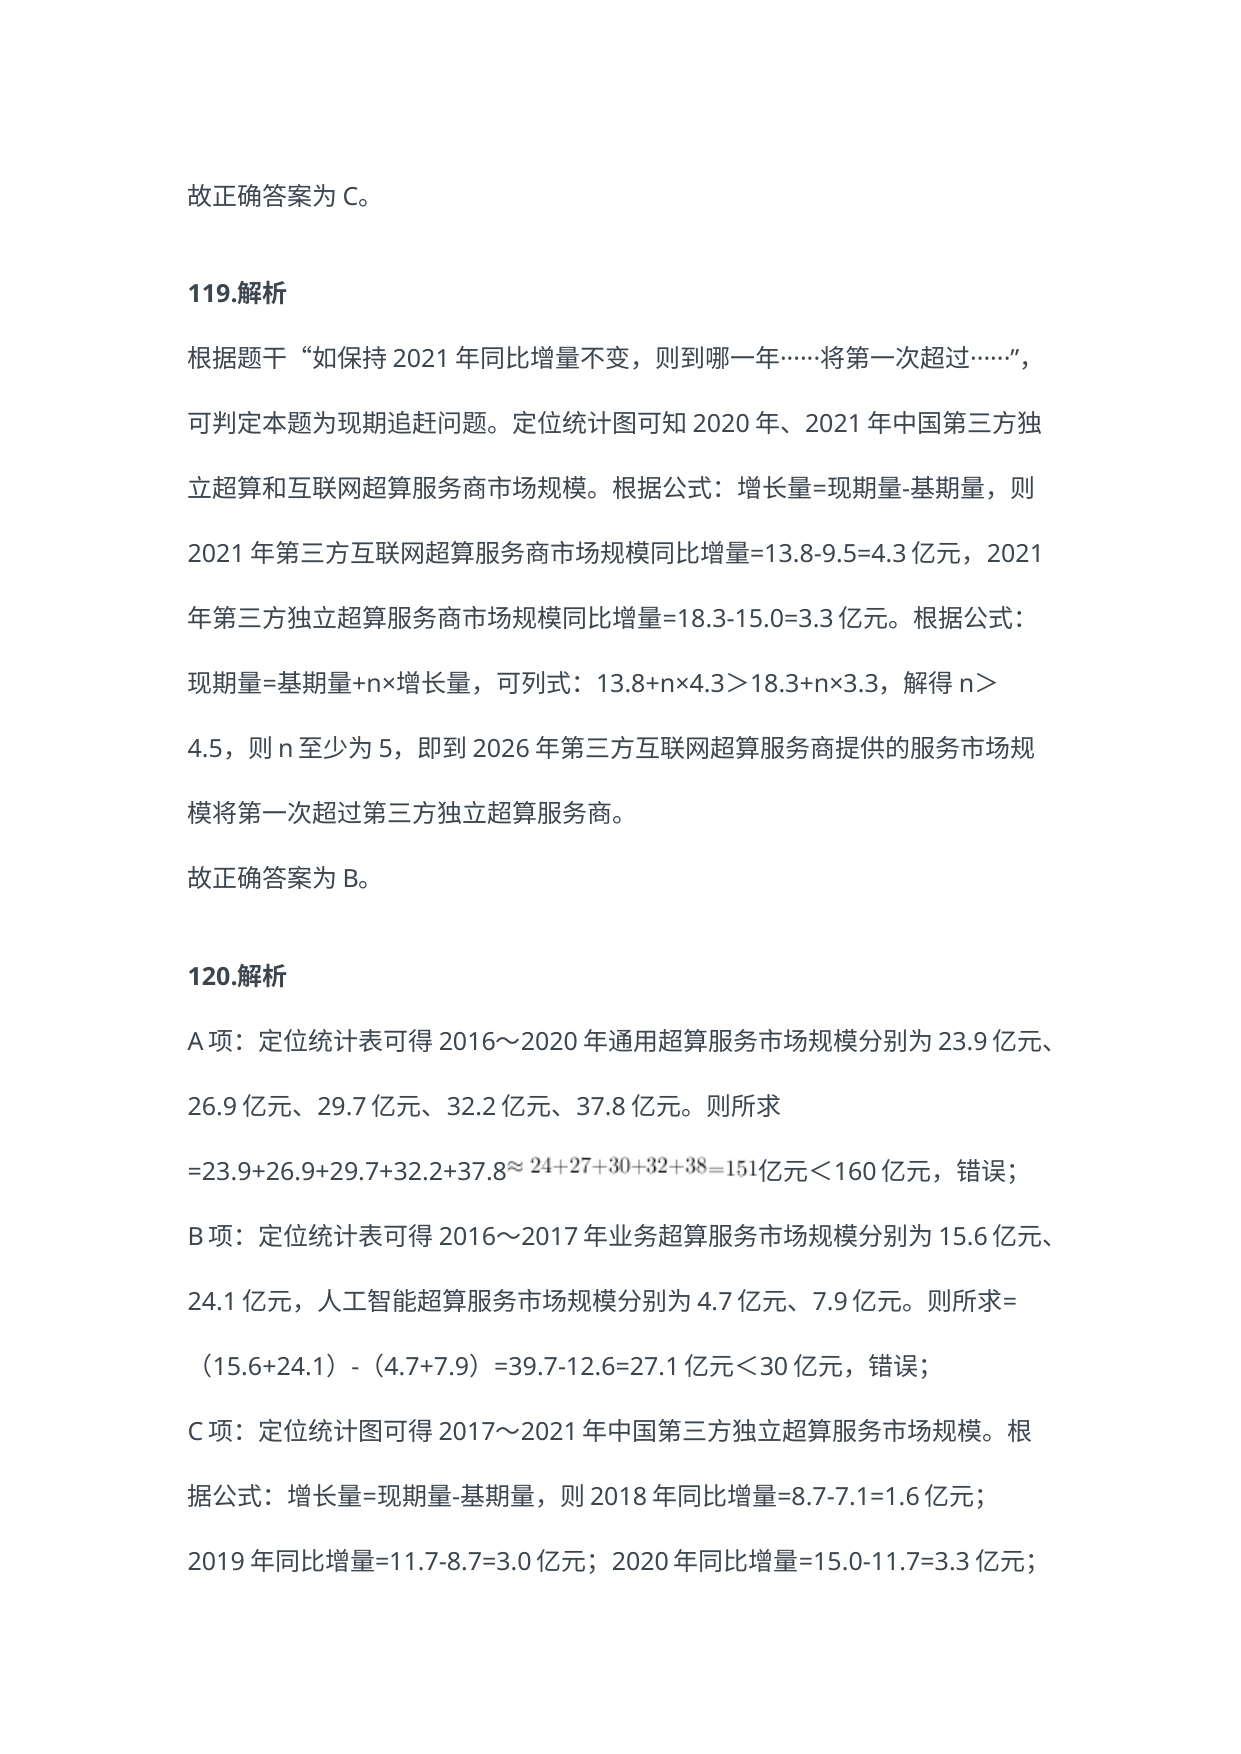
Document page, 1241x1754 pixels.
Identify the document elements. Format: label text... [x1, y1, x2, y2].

text 根据题干“如保持2021年同比增量不变，则到哪一年······将第一次超过······”，可判定本题为现期追赶问题。定位统计图可知2020年、2021年中国第三方独立超算和互联网超算服务商市场规模。根据公式：增长量=现期量-基期量，则2021年第三方互联网超算服务商市场规模同比增量=13.8-9.5=4.3亿元，2021年第三方独立超算服务商市场规模同比增量=18.3-15.0=3.3亿元。根据公式：现期量=基期量+n×增长量，可列式：13.8+n×4.3＞18.3+n×3.3，解得n＞4.5，则n至少为5，即到2026年第三方互联网超算服务商提供的服务市场规模将第一次超过第三方独立超算服务商。 [187, 324, 1053, 844]
subtitle 120.解析 [187, 942, 1015, 1007]
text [187, 1397, 1053, 1592]
text 故正确答案为C。 [187, 162, 1053, 227]
subtitle 119.解析 [187, 259, 1015, 324]
text A项：定位统计表可得2016～2020年通用超算服务市场规模分别为23.9亿元、26.9亿元、29.7亿元、32.2亿元、37.8亿元。则所求=23.9+26.9+29.7+32.2+37.8亿元＜160亿元，错误； [187, 1007, 1053, 1202]
picture [507, 1155, 759, 1181]
text 故正确答案为B。 [187, 844, 1053, 909]
text B项：定位统计表可得2016～2017年业务超算服务市场规模分别为15.6亿元、24.1亿元，人工智能超算服务市场规模分别为4.7亿元、7.9亿元。则所求=（15.6+24.1）-（4.7+7.9）=39.7-12.6=27.1亿元＜30亿元，错误； [187, 1202, 1053, 1397]
